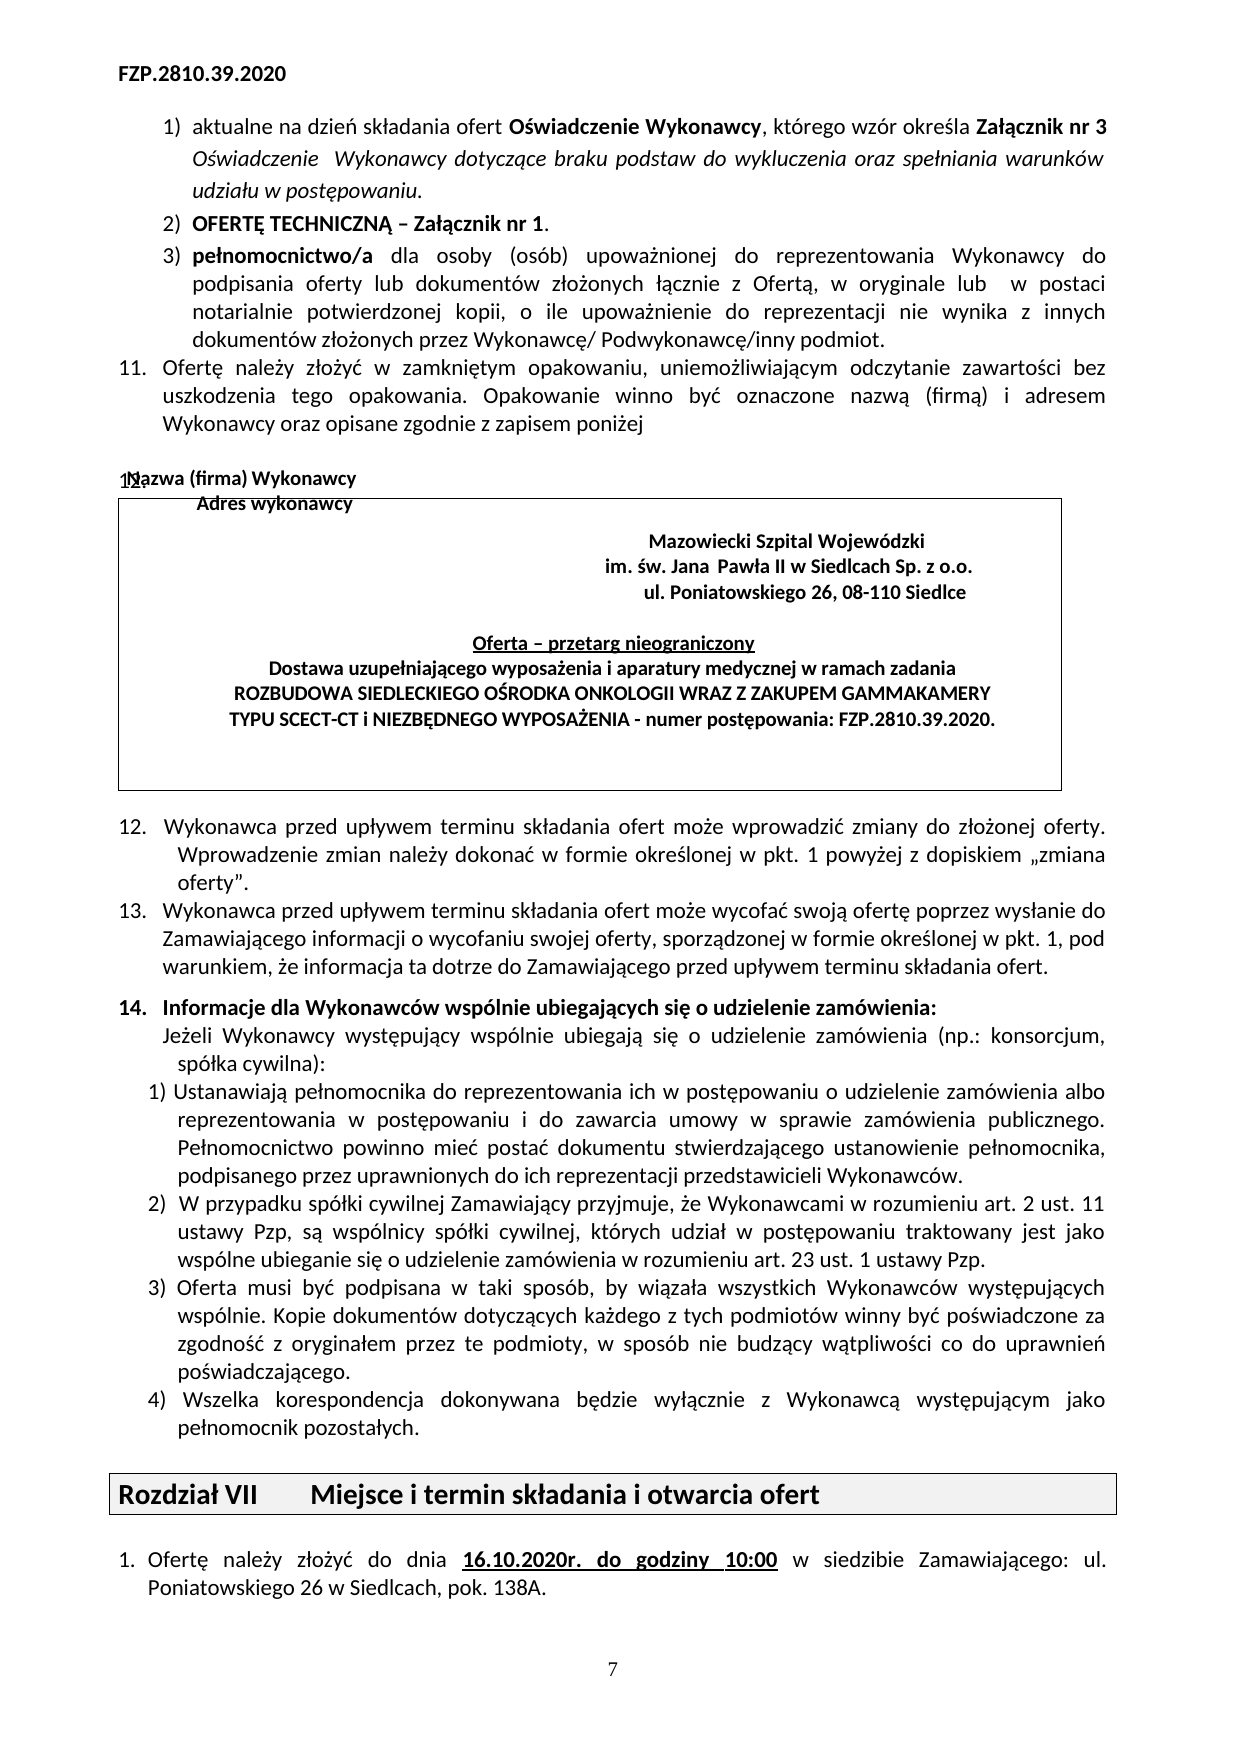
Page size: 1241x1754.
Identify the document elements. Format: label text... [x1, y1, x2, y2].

text 2) W przypadku spółki cywilnej Zamawiający przyjmuje, że Wykonawcami w rozumieniu art. 2 ust. 11 ustawy Pzp, są wspólnicy spółki cywilnej, których udział w postępowaniu traktowany jest jako wspólne ubieganie się o udzielenie zamówienia w rozumieniu art. 23 ust. 1 ustawy Pzp. [148, 1189, 1107, 1273]
text 3) Oferta musi być podpisana w taki sposób, by wiązała wszystkich Wykonawców występujących wspólnie. Kopie dokumentów dotyczących każdego z tych podmiotów winny być poświadczone za zgodność z oryginałem przez te podmioty, w sposób nie budzący wątpliwości co do uprawnień poświadczającego. [148, 1273, 1107, 1385]
text Jeżeli Wykonawcy występujący wspólnie ubiegają się o udzielenie zamówienia (np.: konsorcjum, spółka cywilna): [162, 1021, 1107, 1077]
list pełnomocnictwo/a dla osoby (osób) upoważnionej do reprezentowania Wykonawcy do podpisania oferty lub dokumentów złożonych łącznie z Ofertą, w oryginale lub w postaci notarialnie potwierdzonej kopii, o ile upoważnienie do reprezentacji nie wynika z innych dokumentów złożonych przez Wykonawcę/ Podwykonawcę/inny podmiot. [162, 241, 1107, 353]
list aktualne na dzień składania ofert Oświadczenie Wykonawcy, którego wzór określa Załącznik nr 3 Oświadczenie Wykonawcy dotyczące braku podstaw do wykluczenia oraz spełniania warunków udziału w postępowaniu. [162, 112, 1107, 204]
text 12. Wykonawca przed upływem terminu składania ofert może wprowadzić zmiany do złożonej oferty. Wprowadzenie zmian należy dokonać w formie określonej w pkt. 1 powyżej z dopiskiem „zmiana oferty”. [118, 812, 1107, 896]
list Ofertę należy złożyć do dnia 16.10.2020r. do godziny 10:00 w siedzibie Zamawiającego: ul. Poniatowskiego 26 w Siedlcach, pok. 138A. [118, 1545, 1107, 1601]
text 4) Wszelka korespondencja dokonywana będzie wyłącznie z Wykonawcą występującym jako pełnomocnik pozostałych. [148, 1385, 1107, 1441]
list OFERTĘ TECHNICZNĄ – Załącznik nr 1. [162, 209, 1107, 237]
list Informacje dla Wykonawców wspólnie ubiegających się o udzielenie zamówienia: [118, 993, 1107, 1021]
list Wykonawca przed upływem terminu składania ofert może wycofać swoją ofertę poprzez wysłanie do Zamawiającego informacji o wycofaniu swojej oferty, sporządzonej w formie określonej w pkt. 1, pod warunkiem, że informacja ta dotrze do Zamawiającego przed upływem terminu składania ofert. [118, 896, 1107, 980]
text Rozdział VII Miejsce i termin składania i otwarcia ofert [110, 1474, 1116, 1514]
list Ofertę należy złożyć w zamkniętym opakowaniu, uniemożliwiającym odczytanie zawartości bez uszkodzenia tego opakowania. Opakowanie winno być oznaczone nazwą (firmą) i adresem Wykonawcy oraz opisane zgodnie z zapisem poniżej [118, 353, 1107, 437]
text 1) Ustanawiają pełnomocnika do reprezentowania ich w postępowaniu o udzielenie zamówienia albo reprezentowania w postępowaniu i do zawarcia umowy w sprawie zamówienia publicznego. Pełnomocnictwo powinno mieć postać dokumentu stwierdzającego ustanowienie pełnomocnika, podpisanego przez uprawnionych do ich reprezentacji przedstawicieli Wykonawców. [148, 1077, 1107, 1189]
